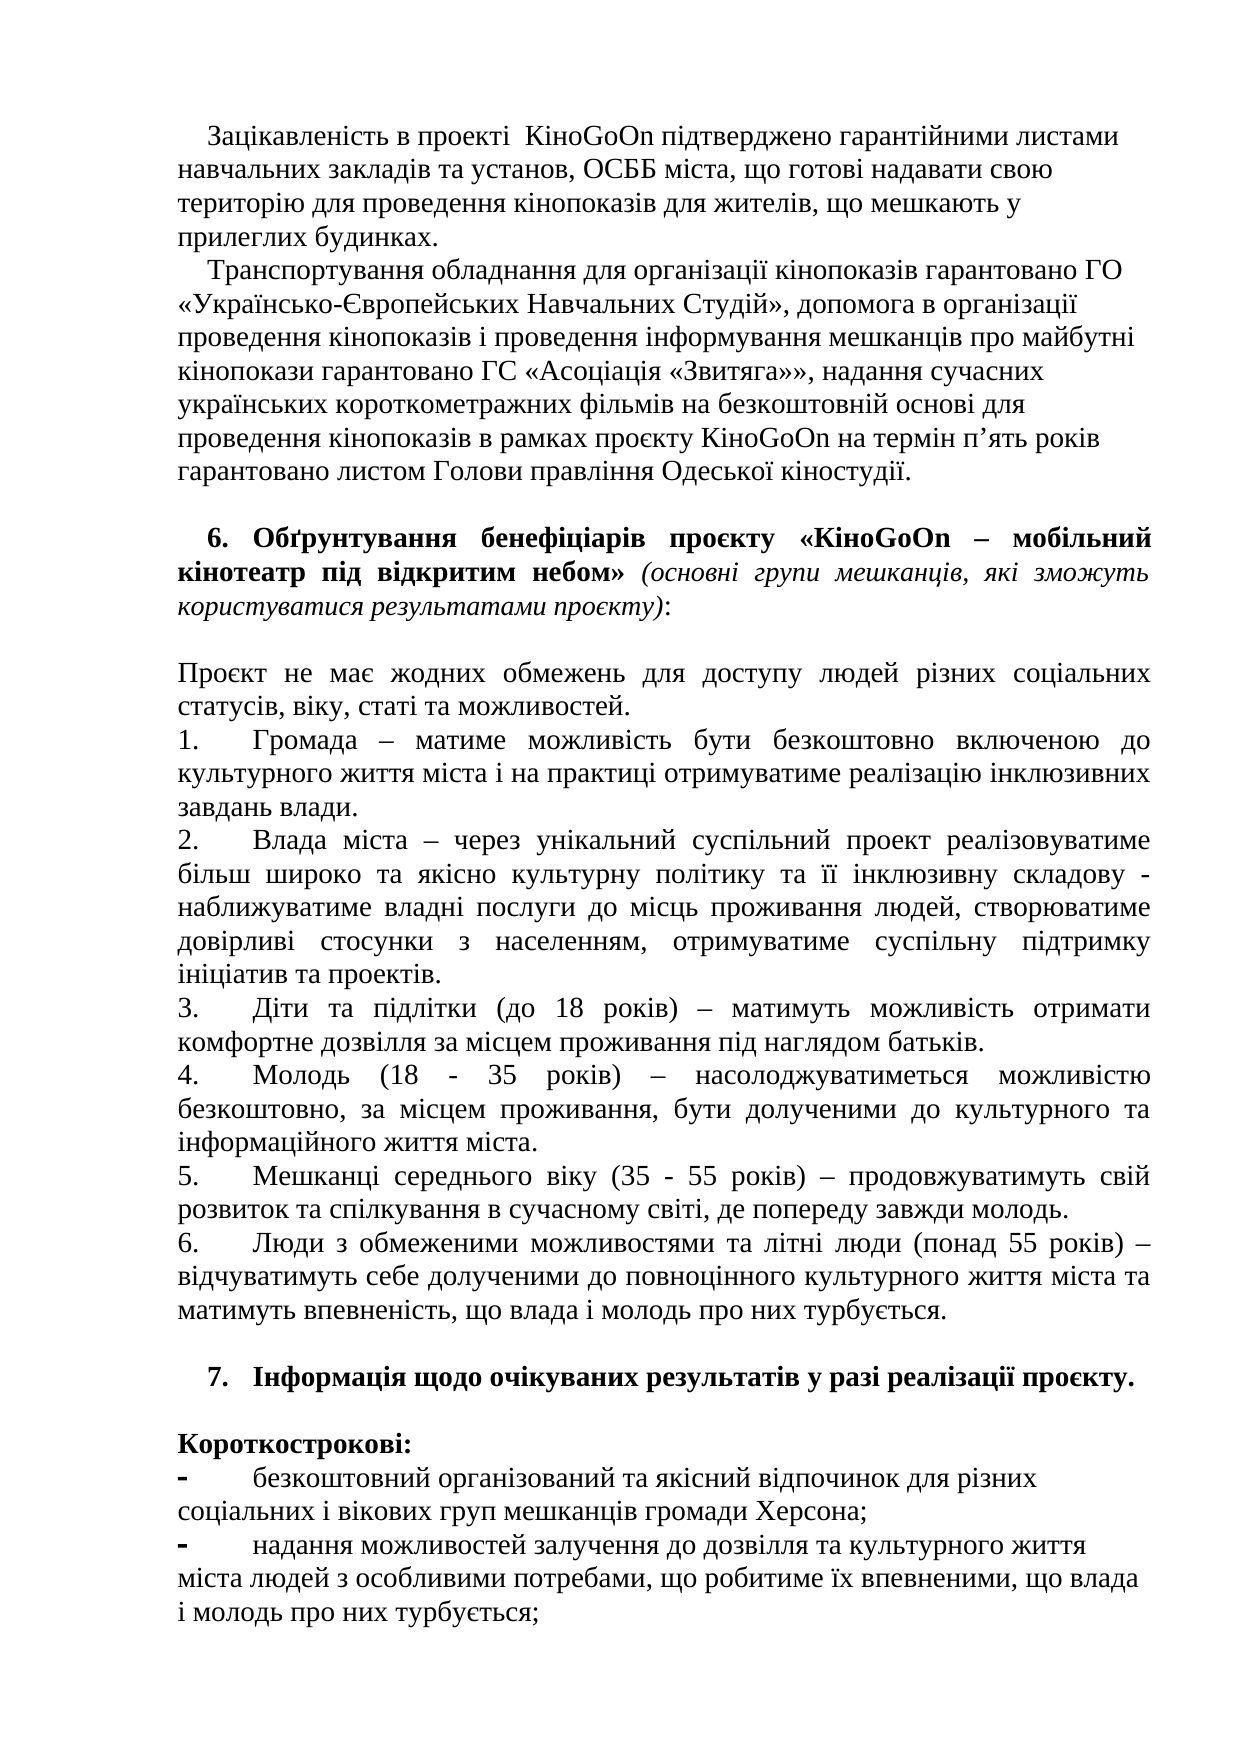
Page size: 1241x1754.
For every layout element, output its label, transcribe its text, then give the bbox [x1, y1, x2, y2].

text Зацікавленість в проекті КіноGoOn підтверджено гарантійними листами навчальних закладів та установ, ОСББ міста, що готові надавати свою територію для проведення кінопоказів для жителів, що мешкають у прилеглих будинках. [177, 118, 1152, 252]
list Інформація щодо очікуваних результатів у разі реалізації проєкту. [177, 1359, 1152, 1393]
list Молодь (18 - 35 років) – насолоджуватиметься можливістю безкоштовно, за місцем проживання, бути долученими до культурного та інформаційного життя міста. [177, 1057, 1152, 1158]
text 6. Обґрунтування бенефіціарів проєкту «КіноGoOn – мобільний кінотеатр під відкритим небом» (основні групи мешканців, які зможуть користуватися результатами проєкту): [177, 521, 1152, 621]
list Громада – матиме можливість бути безкоштовно включеною до культурного життя міста і на практиці отримуватиме реалізацію інклюзивних завдань влади. [177, 722, 1152, 822]
list Влада міста – через унікальний суспільний проект реалізовуватиме більш широко та якісно культурну політику та її інклюзивну складову - наближуватиме владні послуги до місць проживання людей, створюватиме довірливі стосунки з населенням, отримуватиме суспільну підтримку ініціатив та проектів. [177, 822, 1152, 990]
list надання можливостей залучення до дозвілля та культурного життя міста людей з особливими потребами, що робитиме їх впевненими, що влада і молодь про них турбується; [177, 1527, 1152, 1628]
text Транспортування обладнання для організації кінопоказів гарантовано ГО «Українсько-Європейських Навчальних Студій», допомога в організації проведення кінопоказів і проведення інформування мешканців про майбутні кінопокази гарантовано ГС «Асоціація «Звитяга»», надання сучасних українських короткометражних фільмів на безкоштовній основі для проведення кінопоказів в рамках проєкту КіноGoOn на термін п’ять років гарантовано листом Голови правління Одеської кіностудії. [177, 252, 1152, 487]
list Люди з обмеженими можливостями та літні люди (понад 55 років) – відчуватимуть себе долученими до повноцінного культурного життя міста та матимуть впевненість, що влада і молодь про них турбується. [177, 1225, 1152, 1326]
list Діти та підлітки (до 18 років) – матимуть можливість отримати комфортне дозвілля за місцем проживання під наглядом батьків. [177, 990, 1152, 1057]
list Мешканці середнього віку (35 - 55 років) – продовжуватимуть свій розвиток та спілкування в сучасному світі, де попереду завжди молодь. [177, 1158, 1152, 1225]
text Короткострокові: [177, 1426, 1152, 1460]
list безкоштовний організований та якісний відпочинок для різних соціальних і вікових груп мешканців громади Херсона; [177, 1460, 1152, 1527]
text Проєкт не має жодних обмежень для доступу людей різних соціальних статусів, віку, статі та можливостей. [177, 655, 1152, 722]
